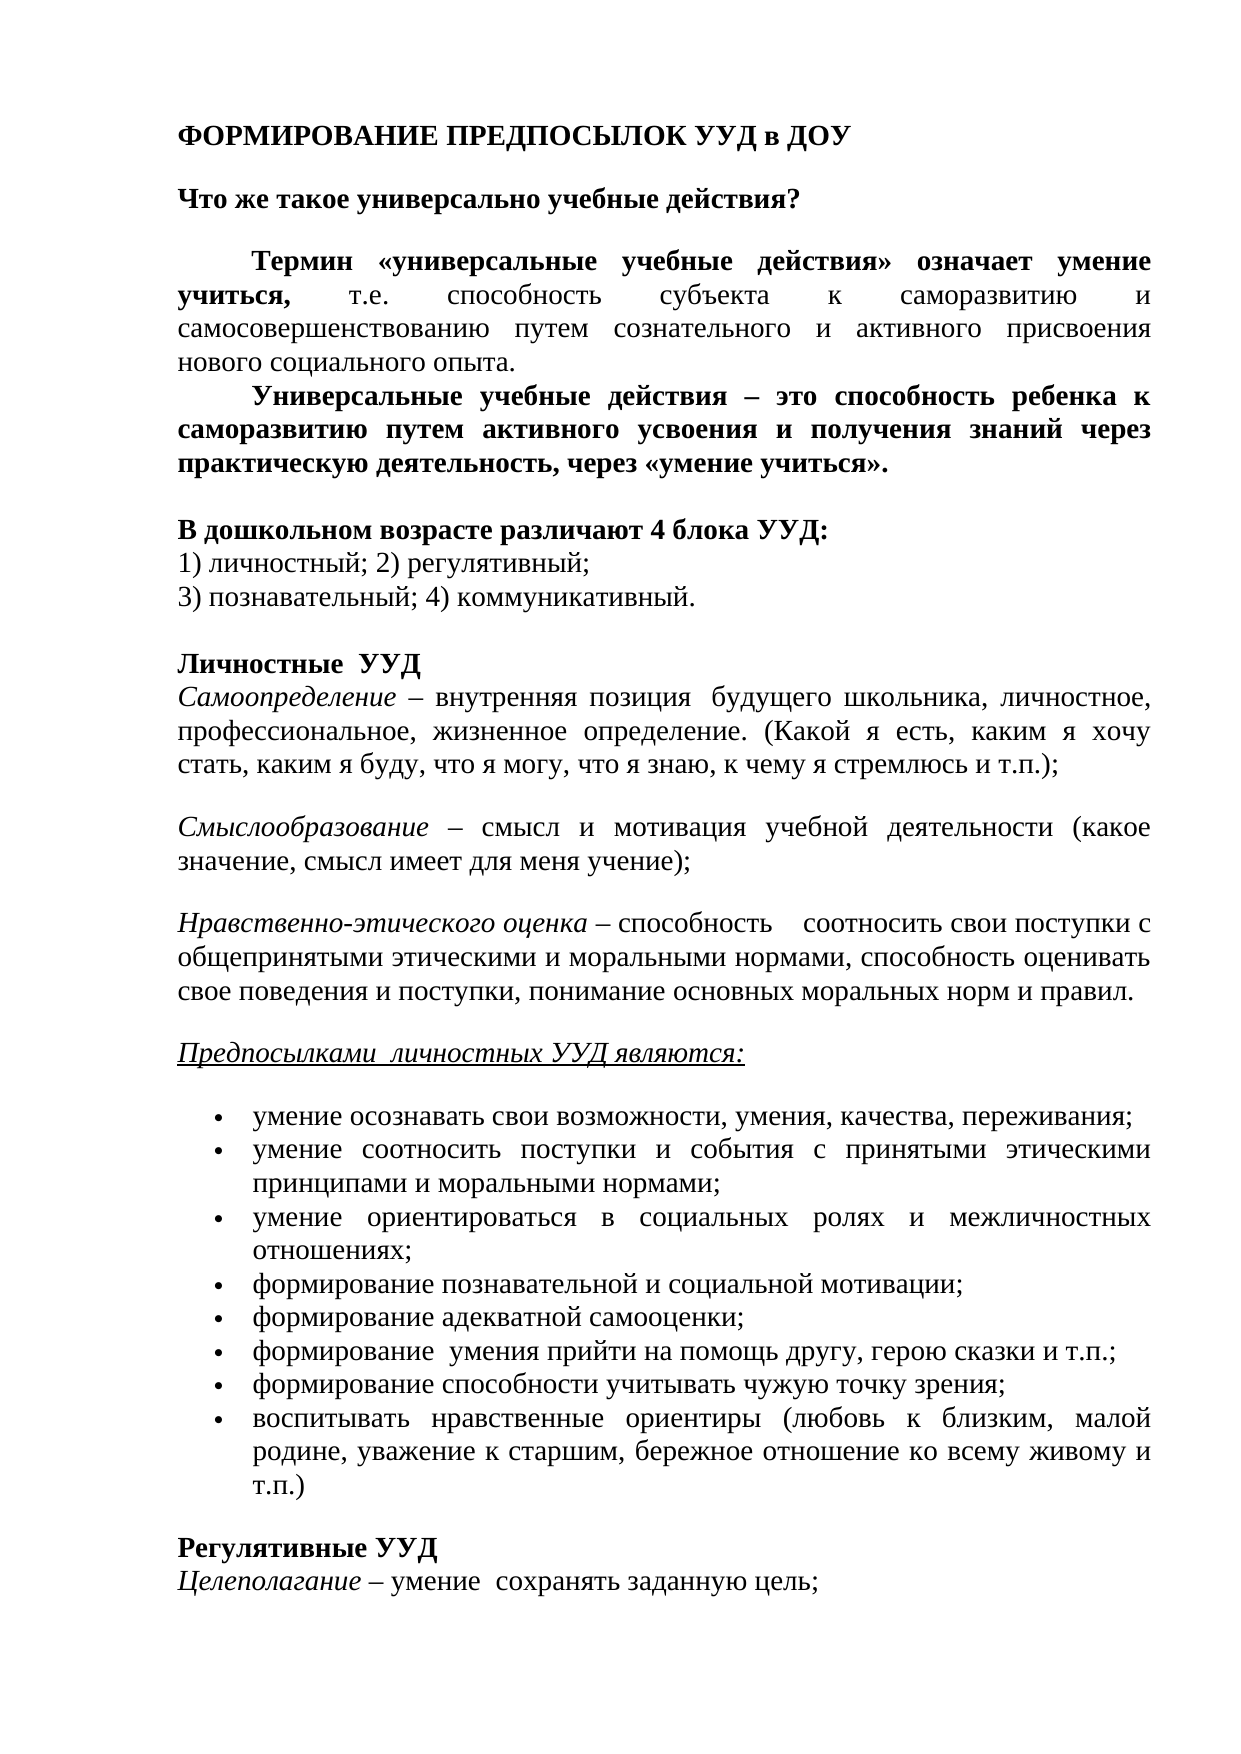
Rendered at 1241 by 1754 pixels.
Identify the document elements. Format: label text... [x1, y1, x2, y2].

text Самоопределение – внутренняя позиция будущего школьника, личностное, профессиональное, жизненное определение. (Какой я есть, каким я хочу стать, каким я буду, что я могу, что я знаю, к чему я стремлюсь и т.п.); [177, 679, 1152, 780]
text Смыслообразование – смысл и мотивация учебной деятельности (какое значение, смысл имеет для меня учение); [177, 809, 1152, 876]
list воспитывать нравственные ориентиры (любовь к близким, малой родине, уважение к старшим, бережное отношение ко всему живому и т.п.) [215, 1400, 1152, 1501]
text В дошкольном возрасте различают 4 блока УУД: [177, 512, 1152, 545]
text Что же такое универсально учебные действия? [177, 181, 1152, 214]
text Личностные УУД [177, 646, 1152, 679]
list формирование способности учитывать чужую точку зрения; [215, 1366, 1152, 1400]
text ФОРМИРОВАНИЕ ПРЕДПОСЫЛОК УУД в ДОУ [177, 118, 1152, 152]
text Регулятивные УУД [177, 1530, 1152, 1563]
text Универсальные учебные действия – это способность ребенка к саморазвитию путем активного усвоения и получения знаний через практическую деятельность, через «умение учиться». [177, 378, 1152, 478]
text 1) личностный; 2) регулятивный; [177, 545, 1152, 579]
text Термин «универсальные учебные действия» означает умение учиться, т.е. способность субъекта к саморазвитию и самосовершенствованию путем сознательного и активного присвоения нового социального опыта. [177, 243, 1152, 378]
text Нравственно-этического оценка – способность соотносить свои поступки с общепринятыми этическими и моральными нормами, способность оценивать свое поведения и поступки, понимание основных моральных норм и правил. [177, 906, 1152, 1006]
list умение осознавать свои возможности, умения, качества, переживания; [215, 1098, 1152, 1132]
list умение ориентироваться в социальных ролях и межличностных отношениях; [215, 1199, 1152, 1266]
list формирование умения прийти на помощь другу, герою сказки и т.п.; [215, 1333, 1152, 1366]
text 3) познавательный; 4) коммуникативный. [177, 579, 1152, 612]
text Предпосылками личностных УУД являются: [177, 1035, 1152, 1069]
list формирование адекватной самооценки; [215, 1299, 1152, 1333]
list формирование познавательной и социальной мотивации; [215, 1266, 1152, 1299]
text Целеполагание – умение сохранять заданную цель; [177, 1563, 1152, 1597]
list умение соотносить поступки и события с принятыми этическими принципами и моральными нормами; [215, 1132, 1152, 1199]
